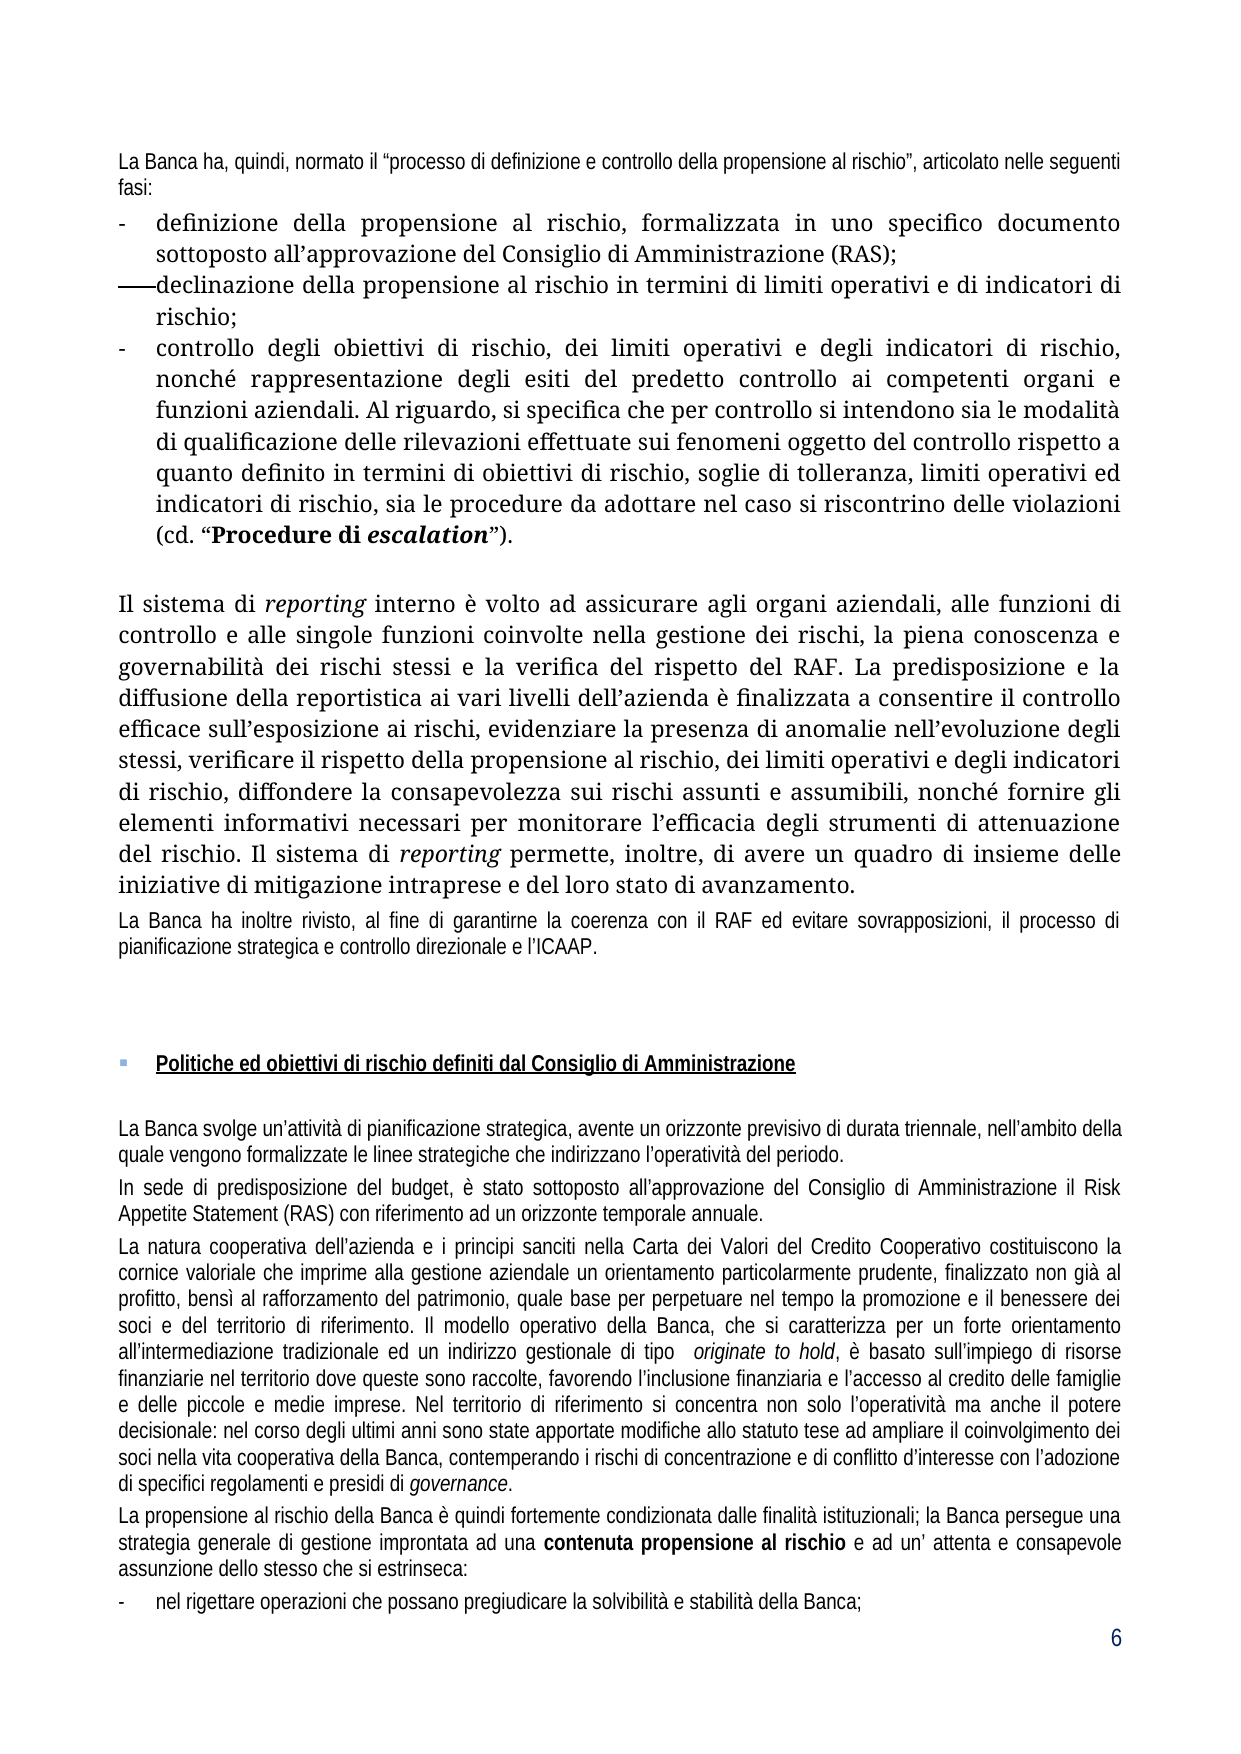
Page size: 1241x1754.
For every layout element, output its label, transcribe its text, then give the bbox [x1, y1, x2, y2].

text La Banca ha inoltre rivisto, al fine di garantirne la coerenza con il RAF ed evitare sovrapposizioni, il processo di pianificazione strategica e controllo direzionale e l’ICAAP. [118, 907, 1122, 959]
list nel rigettare operazioni che possano pregiudicare la solvibilità e stabilità della Banca; [118, 1588, 1122, 1614]
text La Banca svolge un’attività di pianificazione strategica, avente un orizzonte previsivo di durata triennale, nell’ambito della quale vengono formalizzate le linee strategiche che indirizzano l’operatività del periodo. [118, 1115, 1122, 1167]
list controllo degli obiettivi di rischio, dei limiti operativi e degli indicatori di rischio, nonché rappresentazione degli esiti del predetto controllo ai competenti organi e funzioni aziendali. Al riguardo, si specifica che per controllo si intendono sia le modalità di qualificazione delle rilevazioni effettuate sui fenomeni oggetto del controllo rispetto a quanto definito in termini di obiettivi di rischio, soglie di tolleranza, limiti operativi ed indicatori di rischio, sia le procedure da adottare nel caso si riscontrino delle violazioni (cd. “Procedure di escalation”). [118, 332, 1122, 550]
list Il sistema di reporting interno è volto ad assicurare agli organi aziendali, alle funzioni di controllo e alle singole funzioni coinvolte nella gestione dei rischi, la piena conoscenza e governabilità dei rischi stessi e la verifica del rispetto del RAF. La predisposizione e la diffusione della reportistica ai vari livelli dell’azienda è finalizzata a consentire il controllo efficace sull’esposizione ai rischi, evidenziare la presenza di anomalie nell’evoluzione degli stessi, verificare il rispetto della propensione al rischio, dei limiti operativi e degli indicatori di rischio, diffondere la consapevolezza sui rischi assunti e assumibili, nonché fornire gli elementi informativi necessari per monitorare l’efficacia degli strumenti di attenuazione del rischio. Il sistema di reporting permette, inoltre, di avere un quadro di insieme delle iniziative di mitigazione intraprese e del loro stato di avanzamento. [118, 588, 1122, 900]
subtitle Politiche ed obiettivi di rischio definiti dal Consiglio di Amministrazione [118, 1049, 1122, 1076]
text La natura cooperativa dell’azienda e i principi sanciti nella Carta dei Valori del Credito Cooperativo costituiscono la cornice valoriale che imprime alla gestione aziendale un orientamento particolarmente prudente, finalizzato non già al profitto, bensì al rafforzamento del patrimonio, quale base per perpetuare nel tempo la promozione e il benessere dei soci e del territorio di riferimento. Il modello operativo della Banca, che si caratterizza per un forte orientamento all’intermediazione tradizionale ed un indirizzo gestionale di tipo originate to hold, è basato sull’impiego di risorse finanziarie nel territorio dove queste sono raccolte, favorendo l’inclusione finanziaria e l’accesso al credito delle famiglie e delle piccole e medie imprese. Nel territorio di riferimento si concentra non solo l’operatività ma anche il potere decisionale: nel corso degli ultimi anni sono state apportate modifiche allo statuto tese ad ampliare il coinvolgimento dei soci nella vita cooperativa della Banca, contemperando i rischi di concentrazione e di conflitto d’interesse con l’adozione di specifici regolamenti e presidi di governance. [118, 1233, 1122, 1496]
text La Banca ha, quindi, normato il “processo di definizione e controllo della propensione al rischio”, articolato nelle seguenti fasi: [118, 148, 1122, 200]
list declinazione della propensione al rischio in termini di limiti operativi e di indicatori di rischio; [118, 269, 1122, 332]
list definizione della propensione al rischio, formalizzata in uno specifico documento sottoposto all’approvazione del Consiglio di Amministrazione (RAS); [118, 207, 1122, 269]
text In sede di predisposizione del budget, è stato sottoposto all’approvazione del Consiglio di Amministrazione il Risk Appetite Statement (RAS) con riferimento ad un orizzonte temporale annuale. [118, 1174, 1122, 1226]
text La propensione al rischio della Banca è quindi fortemente condizionata dalle finalità istituzionali; la Banca persegue una strategia generale di gestione improntata ad una contenuta propensione al rischio e ad un’ attenta e consapevole assunzione dello stesso che si estrinseca: [118, 1502, 1122, 1582]
